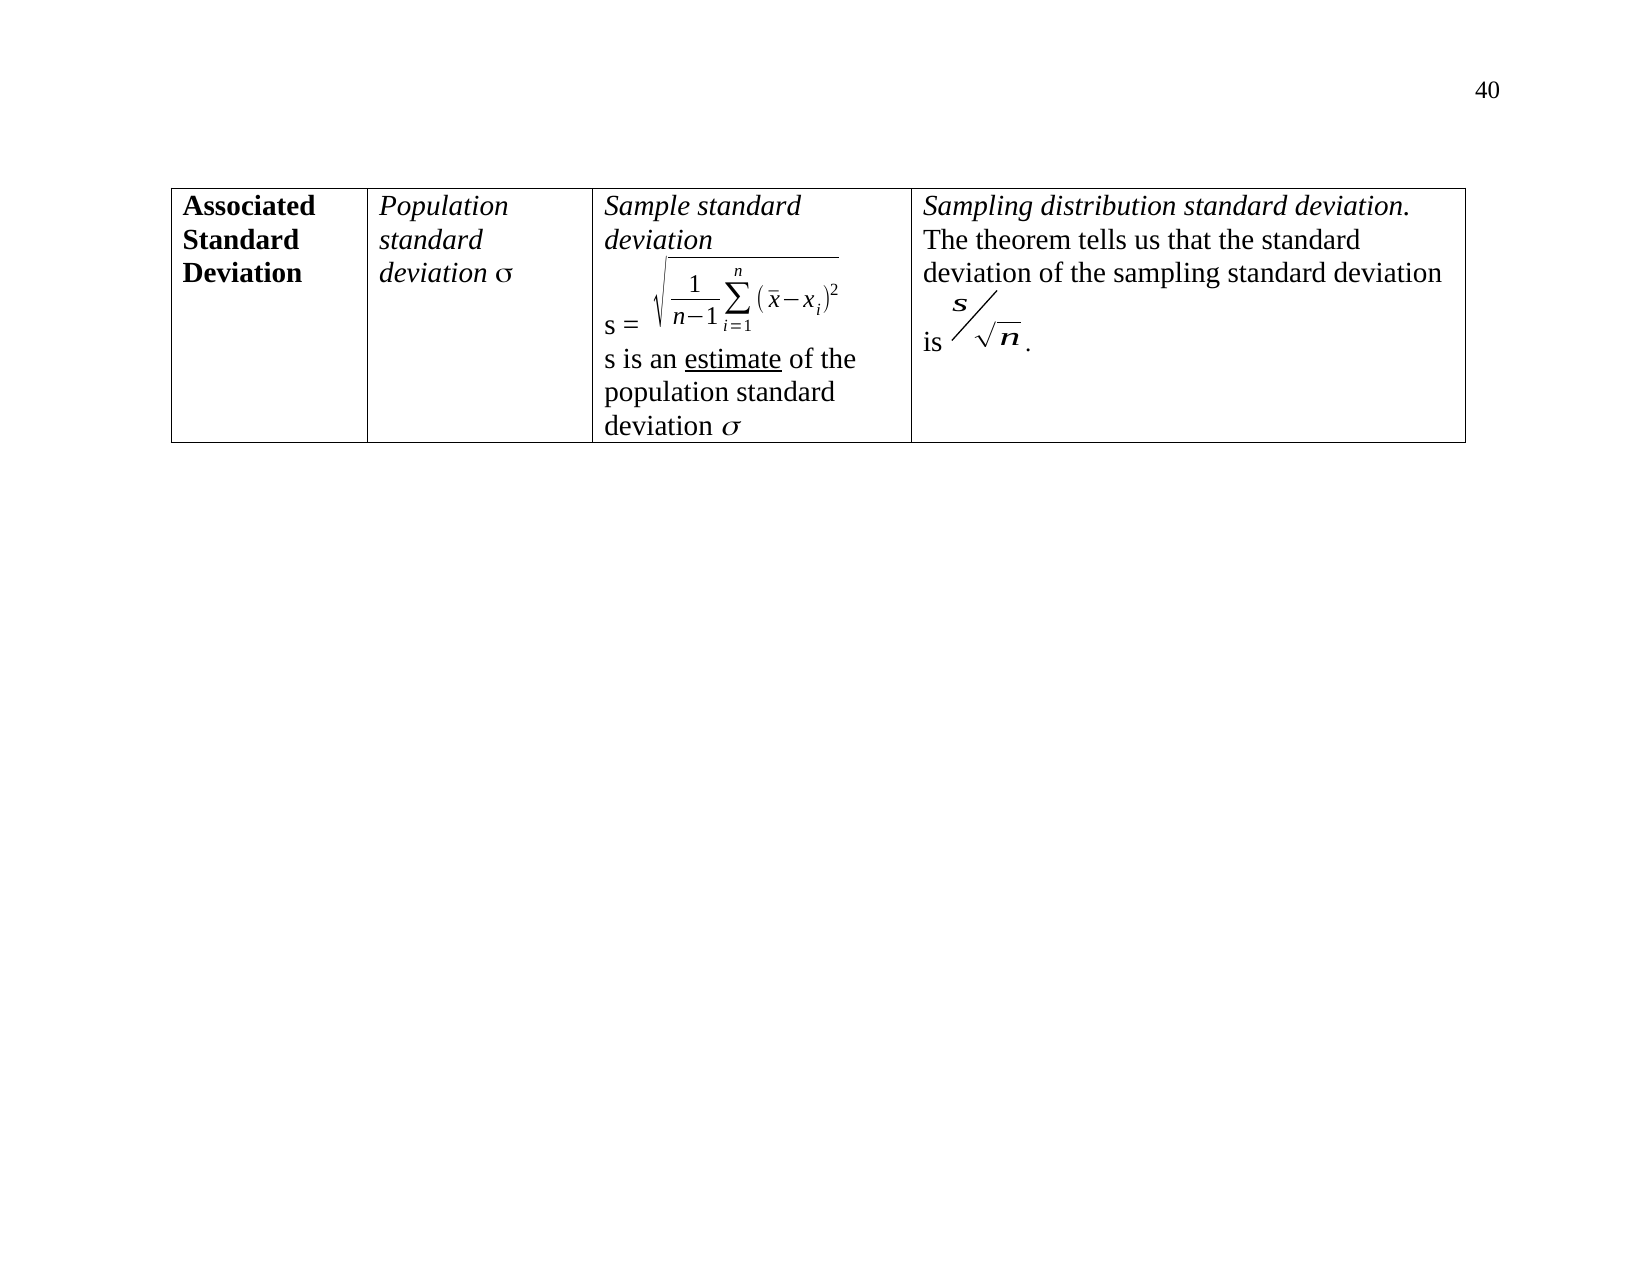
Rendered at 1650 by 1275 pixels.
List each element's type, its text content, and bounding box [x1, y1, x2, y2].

table_cell Sampling distribution standard deviation. The theorem tells us that the standard deviation of the sampling standard deviation is . [912, 189, 1465, 442]
table_cell Population standard deviation [368, 189, 592, 442]
table_cell Sample standard deviation s = s is an estimate of the population standard deviation [593, 189, 911, 442]
table_cell Associated Standard Deviation [172, 189, 367, 442]
